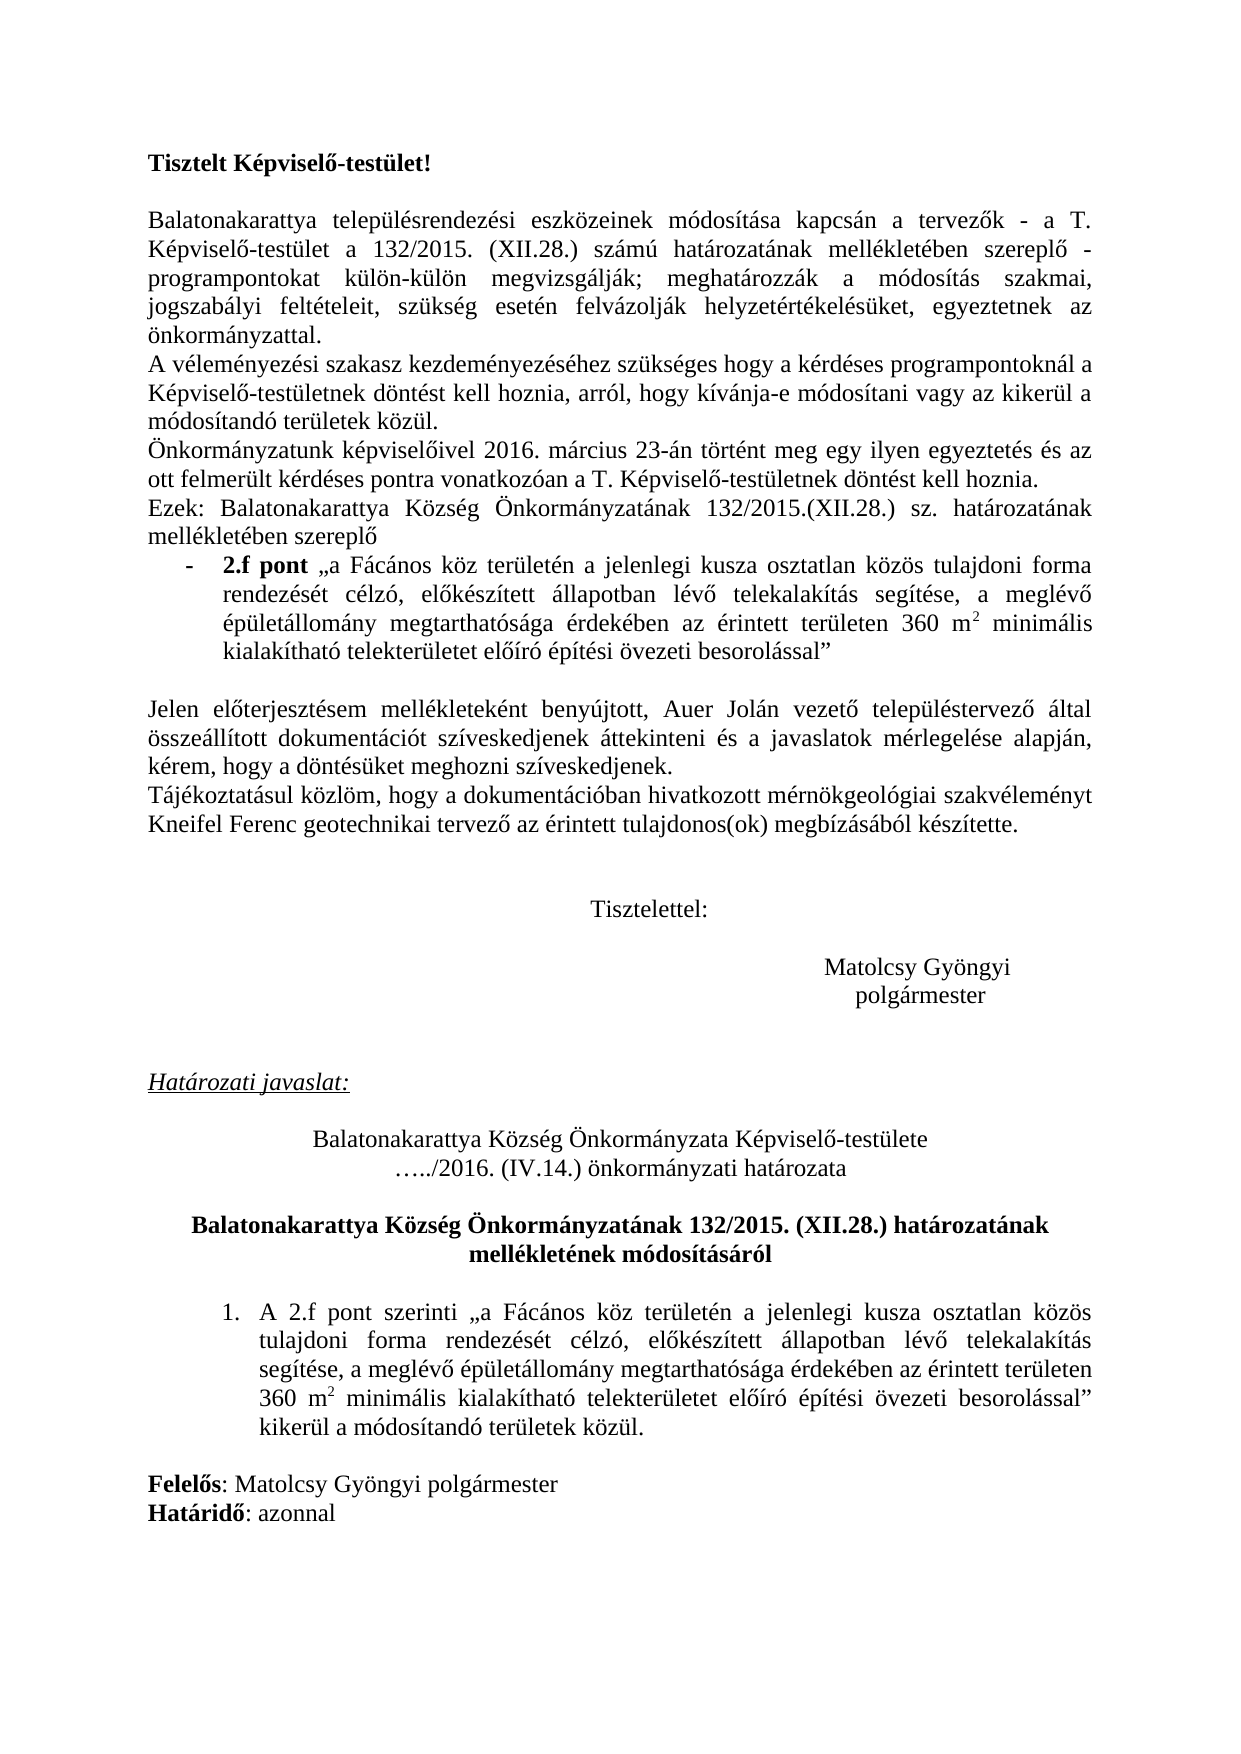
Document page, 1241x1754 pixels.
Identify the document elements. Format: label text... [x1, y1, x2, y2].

text A véleményezési szakasz kezdeményezéséhez szükséges hogy a kérdéses programpontoknál a Képviselő-testületnek döntést kell hoznia, arról, hogy kívánja-e módosítani vagy az kikerül a módosítandó területek közül. [148, 349, 1093, 435]
text Matolcsy Gyöngyi [148, 952, 1093, 981]
text Önkormányzatunk képviselőivel 2016. március 23-án történt meg egy ilyen egyeztetés és az ott felmerült kérdéses pontra vonatkozóan a T. Képviselő-testületnek döntést kell hoznia. [148, 435, 1093, 493]
text Balatonakarattya településrendezési eszközeinek módosítása kapcsán a tervezők - a T. Képviselő-testület a 132/2015. (XII.28.) számú határozatának mellékletében szereplő - programpontokat külön-külön megvizsgálják; meghatározzák a módosítás szakmai, jogszabályi feltételeit, szükség esetén felvázolják helyzetértékelésüket, egyeztetnek az önkormányzattal. [148, 205, 1093, 349]
text Jelen előterjesztésem mellékleteként benyújtott, Auer Jolán vezető településtervező által összeállított dokumentációt szíveskedjenek áttekinteni és a javaslatok mérlegelése alapján, kérem, hogy a döntésüket meghozni szíveskedjenek. [148, 694, 1093, 780]
text …../2016. (IV.14.) önkormányzati határozata [148, 1153, 1093, 1182]
list A 2.f pont szerinti „a Fácános köz területén a jelenlegi kusza osztatlan közös tulajdoni forma rendezését célzó, előkészített állapotban lévő telekalakítás segítése, a meglévő épületállomány megtarthatósága érdekében az érintett területen 360 m2 minimális kialakítható telekterületet előíró építési övezeti besorolással” kikerül a módosítandó területek közül. [221, 1297, 1093, 1441]
text Határozati javaslat: [148, 1067, 1093, 1096]
text Határidő: azonnal [148, 1498, 1093, 1527]
text Balatonakarattya Község Önkormányzatának 132/2015. (XII.28.) határozatának mellékletének módosításáról [148, 1211, 1093, 1268]
text Felelős: Matolcsy Gyöngyi polgármester [148, 1469, 1093, 1498]
text polgármester [148, 981, 1093, 1009]
text Balatonakarattya Község Önkormányzata Képviselő-testülete [148, 1124, 1093, 1153]
list 2.f pont „a Fácános köz területén a jelenlegi kusza osztatlan közös tulajdoni forma rendezését célzó, előkészített állapotban lévő telekalakítás segítése, a meglévő épületállomány megtarthatósága érdekében az érintett területen 360 m2 minimális kialakítható telekterületet előíró építési övezeti besorolással” [185, 550, 1093, 665]
text Tisztelt Képviselő-testület! [148, 148, 1093, 176]
text Tisztelettel: [148, 894, 1093, 923]
text Tájékoztatásul közlöm, hogy a dokumentációban hivatkozott mérnökgeológiai szakvéleményt Kneifel Ferenc geotechnikai tervező az érintett tulajdonos(ok) megbízásából készítette. [148, 780, 1093, 838]
text Ezek: Balatonakarattya Község Önkormányzatának 132/2015.(XII.28.) sz. határozatának mellékletében szereplő [148, 493, 1093, 550]
